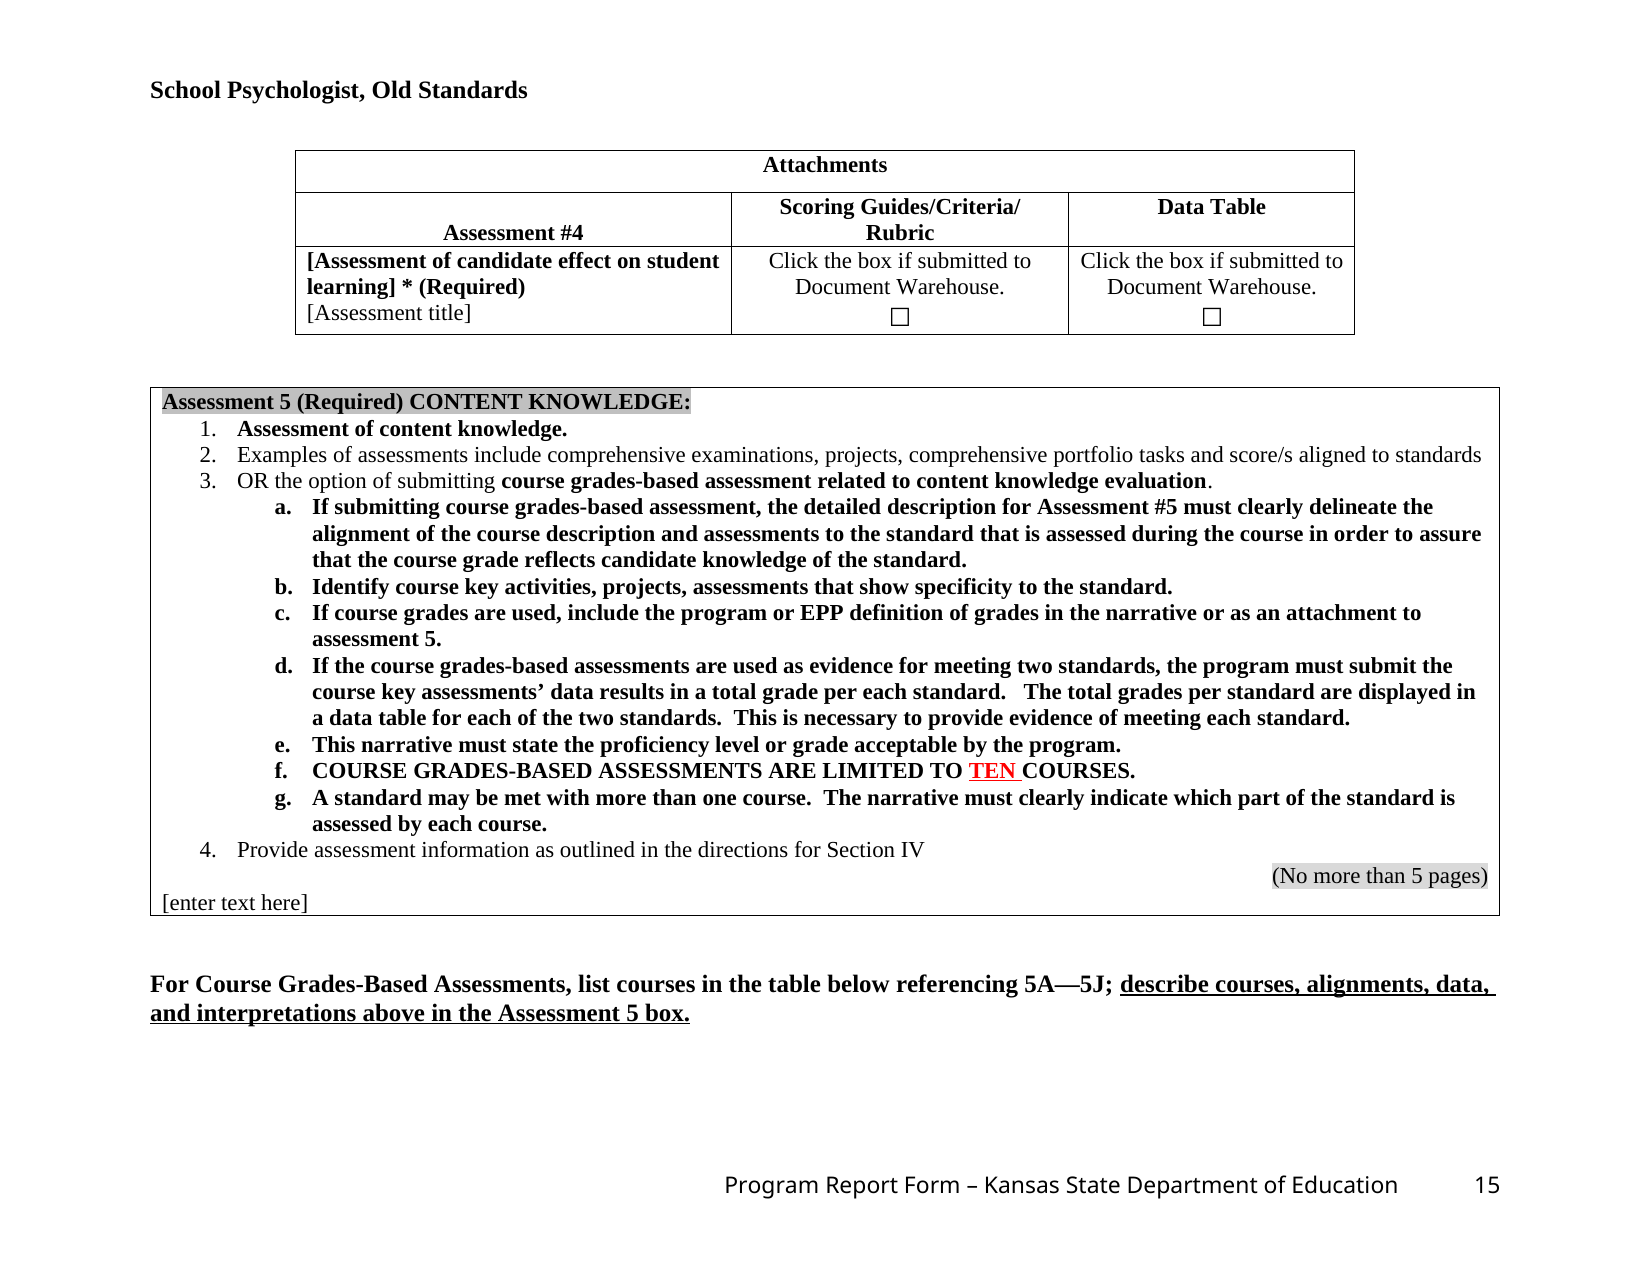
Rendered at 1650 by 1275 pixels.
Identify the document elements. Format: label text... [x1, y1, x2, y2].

table_cell Assessment #4 [296, 193, 731, 246]
text For Course Grades-Based Assessments, list courses in the table below referencing 5A—5J; describe courses, alignments, data, and interpretations above in the Assessment 5 box. [150, 969, 1500, 1027]
table_header Attachments [296, 151, 1354, 192]
table_cell Click the box if submitted to Document Warehouse. [1069, 247, 1354, 333]
table_cell Data Table [1069, 193, 1354, 246]
table_cell [Assessment of candidate effect on student learning] * (Required) [Assessment title] [296, 247, 731, 333]
table_header Assessment 5 (Required) CONTENT KNOWLEDGE: Assessment of content knowledge. Examples of assessments include comprehensive examinations, projects, comprehensive portfolio tasks and score/s aligned to standards OR the option of submitting course grades-based assessment related to content knowledge evaluation. If submitting course grades-based assessment, the detailed description for Assessment #5 must clearly delineate the alignment of the course description and assessments to the standard that is assessed during the course in order to assure that the course grade reflects candidate knowledge of the standard. Identify course key activities, projects, assessments that show specificity to the standard. If course grades are used, include the program or EPP definition of grades in the narrative or as an attachment to assessment 5. If the course grades-based assessments are used as evidence for meeting two standards, the program must submit the course key assessments’ data results in a total grade per each standard. The total grades per standard are displayed in a data table for each of the two standards. This is necessary to provide evidence of meeting each standard. This narrative must state the proficiency level or grade acceptable by the program. COURSE GRADES-BASED ASSESSMENTS ARE LIMITED TO TEN COURSES. A standard may be met with more than one course. The narrative must clearly indicate which part of the standard is assessed by each course. Provide assessment information as outlined in the directions for Section IV (No more than 5 pages) [enter text here] [151, 388, 1499, 915]
table_cell Click the box if submitted to Document Warehouse. [732, 247, 1068, 333]
table_cell Scoring Guides/Criteria/ Rubric [732, 193, 1068, 246]
